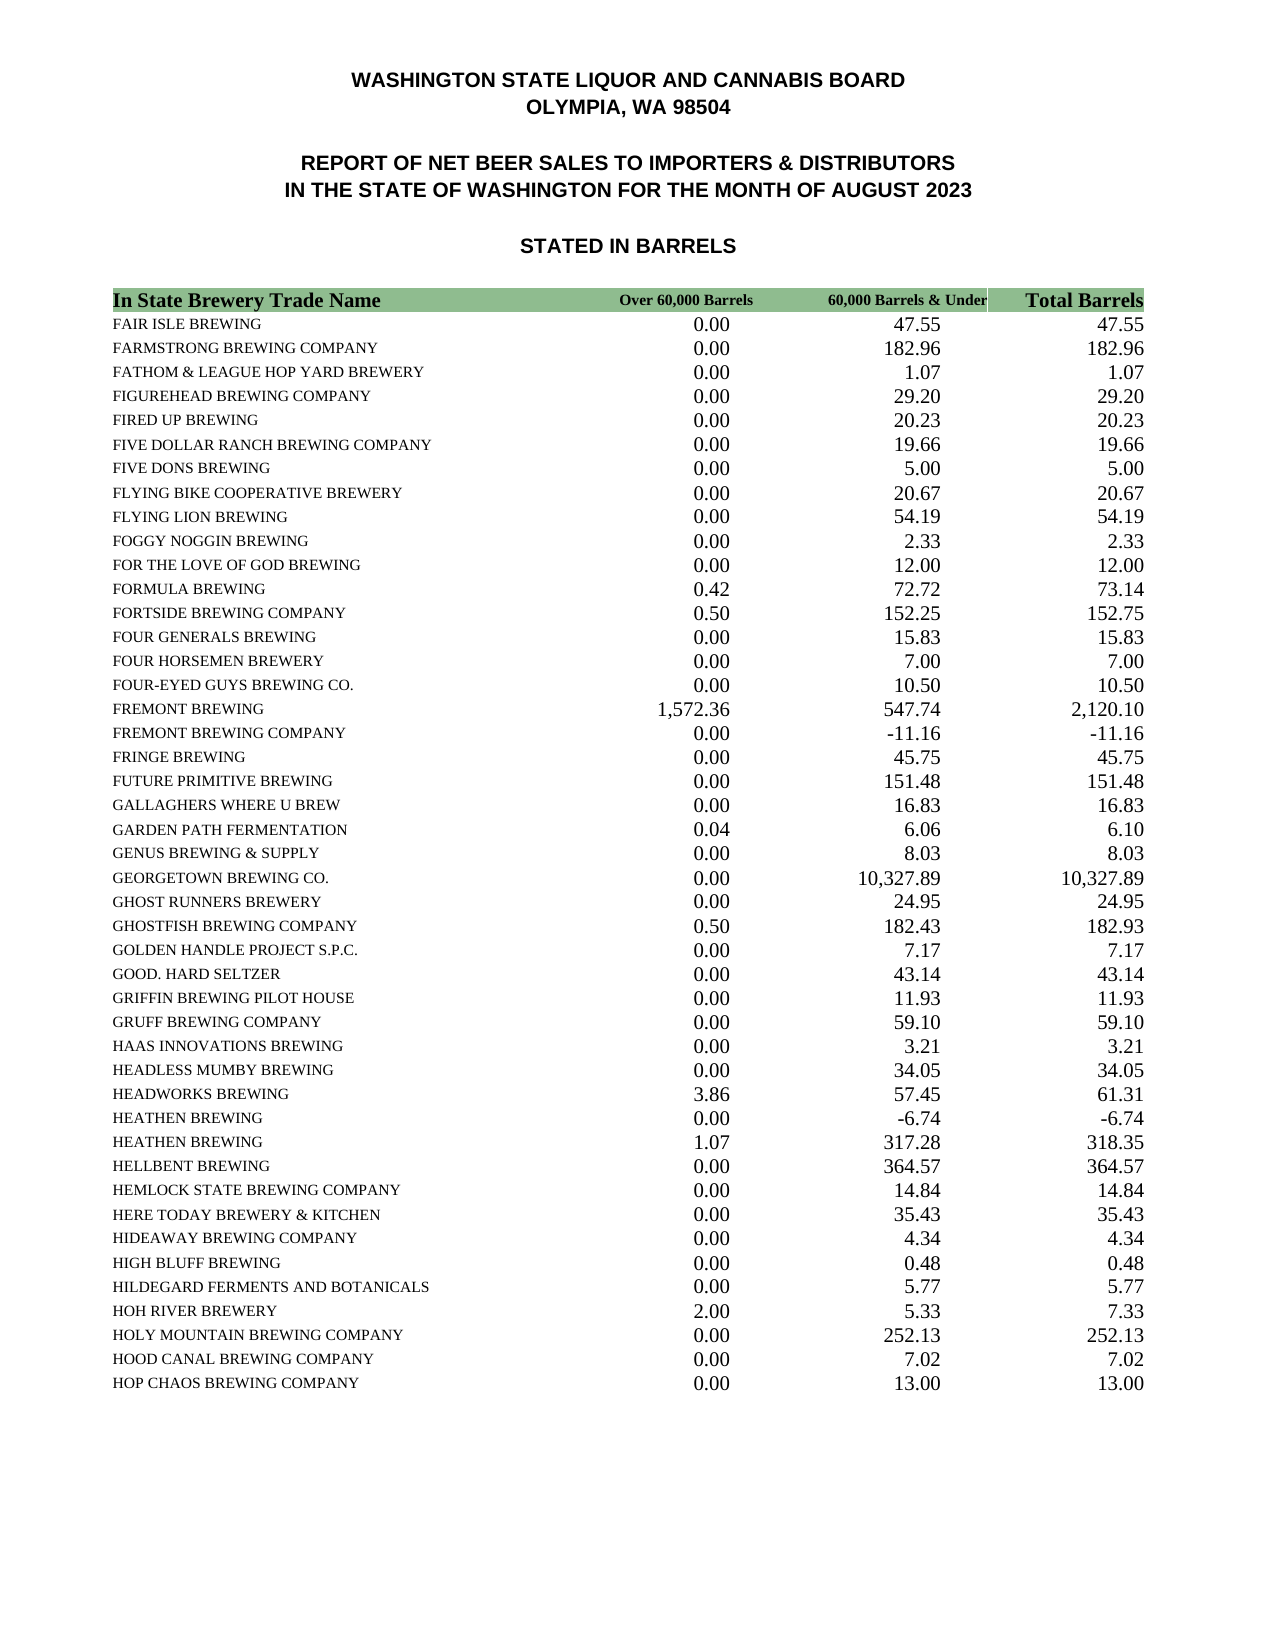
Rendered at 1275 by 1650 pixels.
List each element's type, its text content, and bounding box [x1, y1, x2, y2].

table_header 252.13 [941, 1323, 1144, 1347]
table_header 34.05 [941, 1058, 1144, 1082]
table_header 0.00 [519, 432, 730, 456]
table_header 16.83 [941, 793, 1144, 817]
table_header -11.16 [941, 721, 1144, 745]
table_header HERE TODAY BREWERY & KITCHEN [113, 1202, 519, 1226]
table_header 19.66 [730, 432, 941, 456]
table_header 15.83 [941, 625, 1144, 649]
table_header FOUR GENERALS BREWING [113, 625, 519, 649]
table_header -11.16 [730, 721, 941, 745]
table_header 3.86 [519, 1082, 730, 1106]
table_header 0.00 [519, 841, 730, 865]
table_header 20.67 [941, 480, 1144, 504]
table_header HEATHEN BREWING [113, 1130, 519, 1154]
table_header 0.00 [519, 480, 730, 504]
table_header Total Barrels [988, 288, 1144, 312]
table_header 72.72 [730, 577, 941, 601]
table_header FORTSIDE BREWING COMPANY [113, 601, 519, 625]
table_header 0.00 [519, 408, 730, 432]
table_header 5.77 [730, 1275, 941, 1298]
table_header 7.02 [941, 1347, 1144, 1371]
table_header 54.19 [730, 505, 941, 528]
table_header 35.43 [941, 1202, 1144, 1226]
table_header FOUR-EYED GUYS BREWING CO. [113, 673, 519, 697]
table_header 0.00 [519, 1250, 730, 1274]
table_header 252.13 [730, 1323, 941, 1347]
table_header 0.00 [519, 649, 730, 673]
table_header 14.84 [730, 1178, 941, 1202]
table_header 0.00 [519, 360, 730, 384]
table_header 35.43 [730, 1202, 941, 1226]
table_header 5.00 [941, 456, 1144, 480]
table_header 0.00 [519, 721, 730, 745]
table_header FREMONT BREWING COMPANY [113, 721, 519, 745]
table_header 6.10 [941, 817, 1144, 841]
table_header 20.23 [730, 408, 941, 432]
table_header FIVE DOLLAR RANCH BREWING COMPANY [113, 432, 519, 456]
table_header 0.00 [519, 793, 730, 817]
table_header 13.00 [941, 1371, 1144, 1395]
table_header FRINGE BREWING [113, 745, 519, 769]
table_header 2,120.10 [941, 697, 1144, 721]
table_header 10.50 [941, 673, 1144, 697]
table_header GEORGETOWN BREWING CO. [113, 865, 519, 889]
table_header 0.00 [519, 1178, 730, 1202]
table_header 34.05 [730, 1058, 941, 1082]
table_header In State Brewery Trade Name [113, 288, 519, 312]
table_header 7.17 [941, 938, 1144, 962]
table_header FOR THE LOVE OF GOD BREWING [113, 553, 519, 577]
table_header 8.03 [730, 841, 941, 865]
table_header 5.00 [730, 456, 941, 480]
table_header 59.10 [730, 1010, 941, 1034]
table_header 10.50 [730, 673, 941, 697]
table_header 11.93 [730, 986, 941, 1010]
table_header 0.48 [941, 1250, 1144, 1274]
table_header 7.33 [941, 1299, 1144, 1323]
table_header 7.00 [730, 649, 941, 673]
table_header FORMULA BREWING [113, 577, 519, 601]
table_header 43.14 [730, 962, 941, 986]
table_header GOLDEN HANDLE PROJECT S.P.C. [113, 938, 519, 962]
table_header 0.00 [519, 745, 730, 769]
table_header FAIR ISLE BREWING [113, 312, 519, 336]
table_header HEMLOCK STATE BREWING COMPANY [113, 1178, 519, 1202]
table_header 0.00 [519, 1202, 730, 1226]
table_header 12.00 [730, 553, 941, 577]
table_header 59.10 [941, 1010, 1144, 1034]
table_header FATHOM & LEAGUE HOP YARD BREWERY [113, 360, 519, 384]
table_header WASHINGTON STATE LIQUOR AND CANNABIS BOARD [113, 38, 1144, 93]
table_header HEADLESS MUMBY BREWING [113, 1058, 519, 1082]
table_header GARDEN PATH FERMENTATION [113, 817, 519, 841]
table_header HEATHEN BREWING [113, 1106, 519, 1130]
table_header 10,327.89 [730, 865, 941, 889]
table_header 0.00 [519, 1058, 730, 1082]
table_header 2.00 [519, 1299, 730, 1323]
table_header 2.33 [730, 529, 941, 553]
table_header 19.66 [941, 432, 1144, 456]
table_header 45.75 [941, 745, 1144, 769]
table_header 7.17 [730, 938, 941, 962]
table_header 0.42 [519, 577, 730, 601]
table_header 57.45 [730, 1082, 941, 1106]
table_header 1.07 [519, 1130, 730, 1154]
table_header HIDEAWAY BREWING COMPANY [113, 1226, 519, 1250]
table_header 0.00 [519, 1323, 730, 1347]
table_header 1,572.36 [519, 697, 730, 721]
table_header 5.33 [730, 1299, 941, 1323]
table_header 14.84 [941, 1178, 1144, 1202]
table_header GENUS BREWING & SUPPLY [113, 841, 519, 865]
table_header 0.00 [519, 1371, 730, 1395]
table_header HIGH BLUFF BREWING [113, 1250, 519, 1274]
table_header FUTURE PRIMITIVE BREWING [113, 769, 519, 793]
table_header 0.00 [519, 962, 730, 986]
table_header 182.96 [730, 336, 941, 360]
table_header 2.33 [941, 529, 1144, 553]
table_header 0.00 [519, 865, 730, 889]
table_cell IN THE STATE OF WASHINGTON FOR THE MONTH OF AUGUST 2023 [113, 176, 1144, 203]
table_header 0.00 [519, 1275, 730, 1298]
table_header FOUR HORSEMEN BREWERY [113, 649, 519, 673]
table_header HOP CHAOS BREWING COMPANY [113, 1371, 519, 1395]
table_header 20.23 [941, 408, 1144, 432]
table_header 152.25 [730, 601, 941, 625]
table_header GHOST RUNNERS BREWERY [113, 890, 519, 913]
table_header 547.74 [730, 697, 941, 721]
table_header GRIFFIN BREWING PILOT HOUSE [113, 986, 519, 1010]
table_header 47.55 [730, 312, 941, 336]
table_header 317.28 [730, 1130, 941, 1154]
table_header 7.00 [941, 649, 1144, 673]
table_header 0.00 [519, 553, 730, 577]
table_header HOH RIVER BREWERY [113, 1299, 519, 1323]
table_header HELLBENT BREWING [113, 1154, 519, 1178]
table_header 5.77 [941, 1275, 1144, 1298]
table_header STATED IN BARRELS [113, 232, 1144, 259]
table_header 151.48 [730, 769, 941, 793]
table_header 73.14 [941, 577, 1144, 601]
table_header HOLY MOUNTAIN BREWING COMPANY [113, 1323, 519, 1347]
table_header 0.00 [519, 505, 730, 528]
table_header 0.00 [519, 625, 730, 649]
table_header GRUFF BREWING COMPANY [113, 1010, 519, 1034]
table_header 12.00 [941, 553, 1144, 577]
table_header HAAS INNOVATIONS BREWING [113, 1034, 519, 1058]
table_header 10,327.89 [941, 865, 1144, 889]
table_header 0.00 [519, 456, 730, 480]
table_header 54.19 [941, 505, 1144, 528]
table_header 0.00 [519, 1034, 730, 1058]
table_header 0.00 [519, 312, 730, 336]
table_header 0.00 [519, 938, 730, 962]
table_header 182.96 [941, 336, 1144, 360]
table_header 0.00 [519, 1154, 730, 1178]
table_header 7.02 [730, 1347, 941, 1371]
table_header 0.50 [519, 601, 730, 625]
table_header GOOD. HARD SELTZER [113, 962, 519, 986]
table_header 8.03 [941, 841, 1144, 865]
table_header 364.57 [730, 1154, 941, 1178]
table_header 43.14 [941, 962, 1144, 986]
table_header GHOSTFISH BREWING COMPANY [113, 914, 519, 938]
table_header FLYING LION BREWING [113, 505, 519, 528]
table_header 16.83 [730, 793, 941, 817]
table_header FREMONT BREWING [113, 697, 519, 721]
table_header 182.43 [730, 914, 941, 938]
table_header FIGUREHEAD BREWING COMPANY [113, 384, 519, 408]
table_header 13.00 [730, 1371, 941, 1395]
table_header 0.00 [519, 769, 730, 793]
table_header 1.07 [730, 360, 941, 384]
table_header 4.34 [941, 1226, 1144, 1250]
table_header 3.21 [730, 1034, 941, 1058]
table_header 0.00 [519, 336, 730, 360]
table_header 0.50 [519, 914, 730, 938]
table_header 318.35 [941, 1130, 1144, 1154]
table_header 45.75 [730, 745, 941, 769]
table_header FARMSTRONG BREWING COMPANY [113, 336, 519, 360]
table_header 61.31 [941, 1082, 1144, 1106]
table_header 182.93 [941, 914, 1144, 938]
table_header 0.00 [519, 986, 730, 1010]
table_header HILDEGARD FERMENTS AND BOTANICALS [113, 1275, 519, 1298]
table_header 0.00 [519, 1010, 730, 1034]
table_header 0.00 [519, 1226, 730, 1250]
table_header FOGGY NOGGIN BREWING [113, 529, 519, 553]
table_header FIRED UP BREWING [113, 408, 519, 432]
table_header 24.95 [730, 890, 941, 913]
table_header 4.34 [730, 1226, 941, 1250]
table_header 0.00 [519, 1347, 730, 1371]
table_header 60,000 Barrels & Under [753, 288, 987, 312]
table_header 152.75 [941, 601, 1144, 625]
table_header 364.57 [941, 1154, 1144, 1178]
table_header -6.74 [941, 1106, 1144, 1130]
table_header GALLAGHERS WHERE U BREW [113, 793, 519, 817]
table_header 0.04 [519, 817, 730, 841]
table_header HEADWORKS BREWING [113, 1082, 519, 1106]
table_header 29.20 [941, 384, 1144, 408]
table_header 0.48 [730, 1250, 941, 1274]
table_header 3.21 [941, 1034, 1144, 1058]
table_header 1.07 [941, 360, 1144, 384]
table_cell OLYMPIA, WA 98504 [113, 93, 1144, 120]
table_header 29.20 [730, 384, 941, 408]
table_header 11.93 [941, 986, 1144, 1010]
table_header 15.83 [730, 625, 941, 649]
table_header FLYING BIKE COOPERATIVE BREWERY [113, 480, 519, 504]
table_header REPORT OF NET BEER SALES TO IMPORTERS & DISTRIBUTORS [113, 149, 1144, 176]
table_header 24.95 [941, 890, 1144, 913]
table_header 0.00 [519, 529, 730, 553]
table_header HOOD CANAL BREWING COMPANY [113, 1347, 519, 1371]
table_header 6.06 [730, 817, 941, 841]
table_header 0.00 [519, 890, 730, 913]
table_header 0.00 [519, 384, 730, 408]
table_header -6.74 [730, 1106, 941, 1130]
table_header 47.55 [941, 312, 1144, 336]
table_header 151.48 [941, 769, 1144, 793]
table_header 0.00 [519, 1106, 730, 1130]
table_header FIVE DONS BREWING [113, 456, 519, 480]
table_header 20.67 [730, 480, 941, 504]
table_header Over 60,000 Barrels [519, 288, 753, 312]
table_header 0.00 [519, 673, 730, 697]
